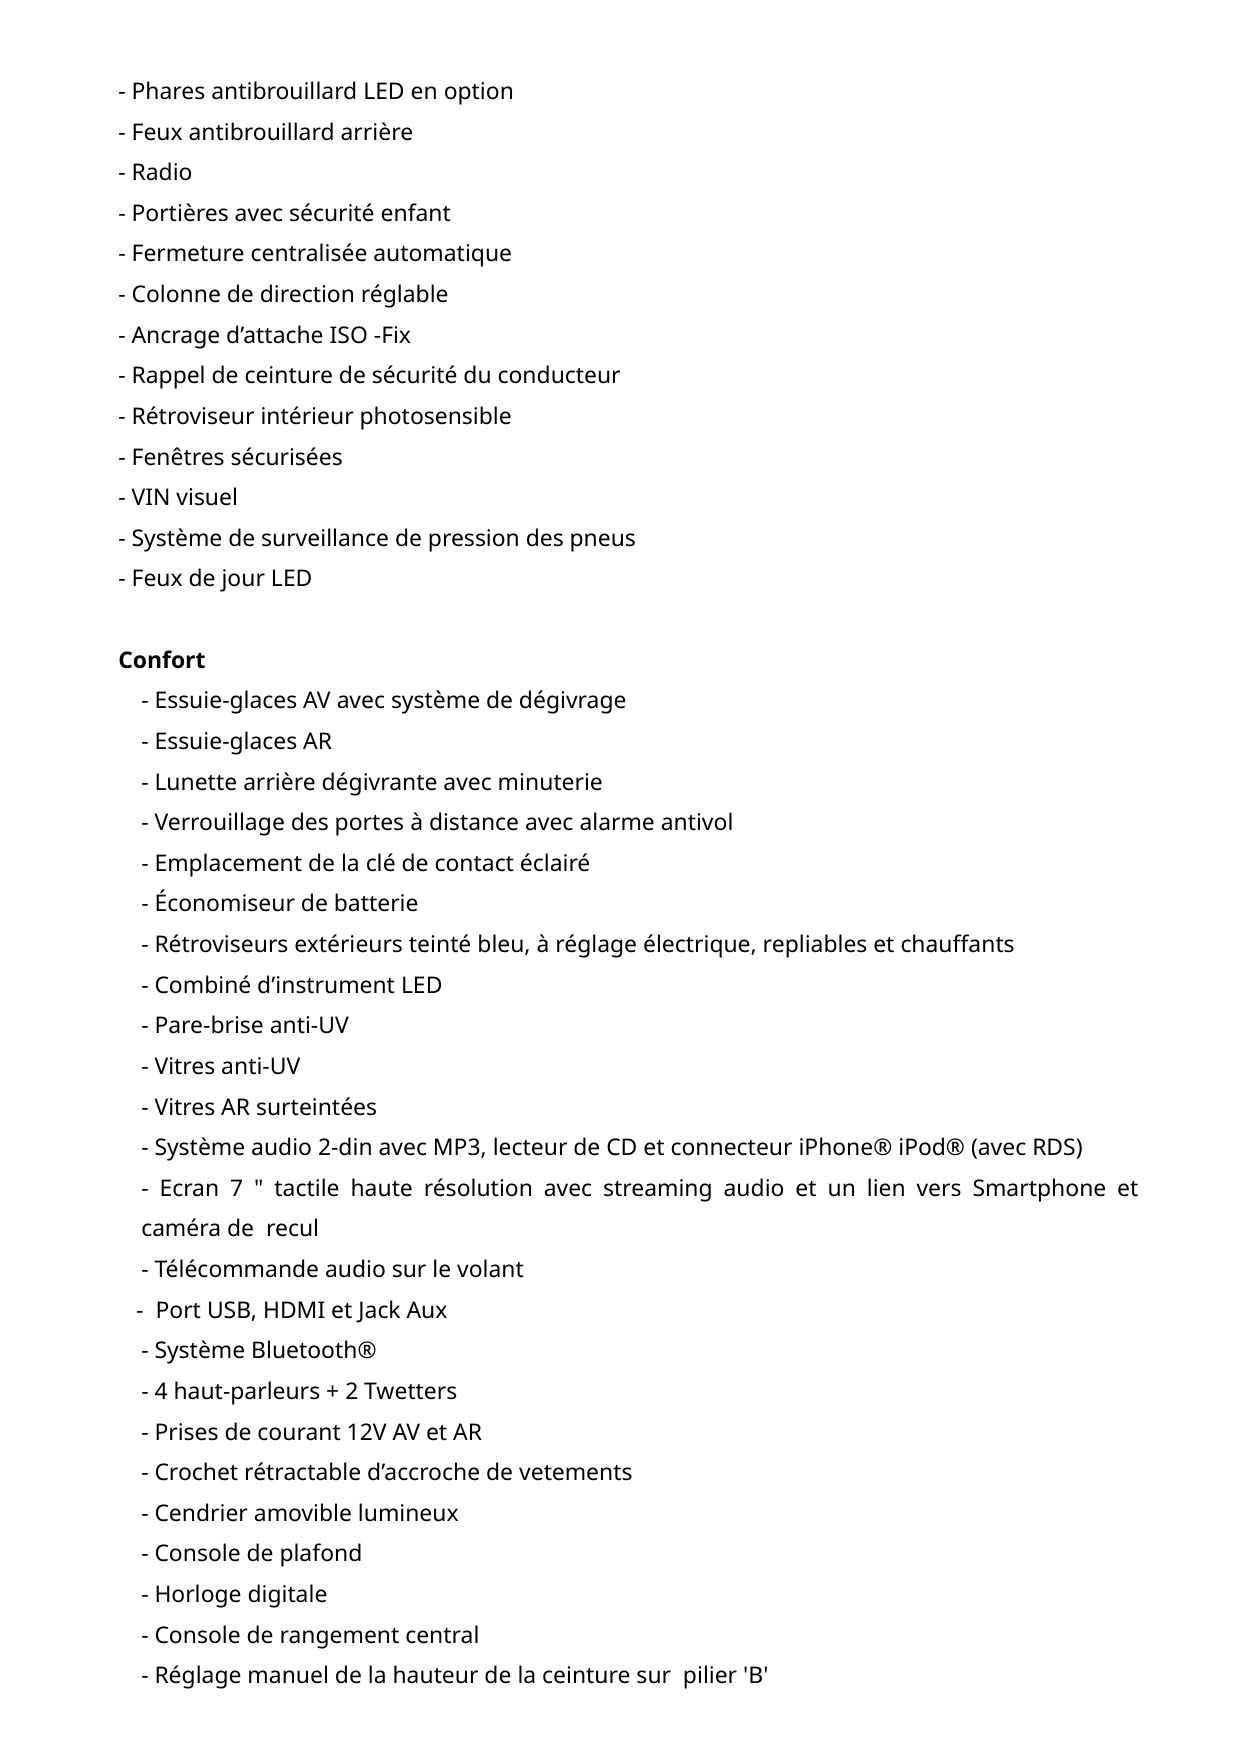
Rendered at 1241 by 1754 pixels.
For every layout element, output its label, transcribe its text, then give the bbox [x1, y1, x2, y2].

text - Phares antibrouillard LED en option [118, 75, 1140, 106]
text - Fermeture centralisée automatique [118, 237, 1140, 269]
text - Feux antibrouillard arrière [118, 116, 1140, 147]
text - Portières avec sécurité enfant [118, 197, 1140, 228]
text - Ancrage d’attache ISO -Fix [118, 319, 1140, 350]
text - Vitres anti-UV [118, 1050, 1140, 1081]
text - Combiné d’instrument LED [118, 969, 1140, 1000]
text - Système de surveillance de pression des pneus [118, 522, 1140, 553]
text Confort [118, 644, 1140, 675]
text - Verrouillage des portes à distance avec alarme antivol [118, 806, 1140, 837]
text - Système Bluetooth® [118, 1334, 1140, 1366]
text - Essuie-glaces AR [118, 725, 1140, 756]
text - 4 haut-parleurs + 2 Twetters [118, 1375, 1140, 1406]
text - Console de rangement central [118, 1619, 1140, 1650]
text - Console de plafond [118, 1537, 1140, 1569]
text - Ecran 7 " tactile haute résolution avec streaming audio et un lien vers Smartphone et caméra de recul [141, 1172, 1140, 1244]
text - Colonne de direction réglable [118, 278, 1140, 309]
text - Système audio 2-din avec MP3, lecteur de CD et connecteur iPhone® iPod® (avec RDS) [118, 1131, 1140, 1162]
text - Emplacement de la clé de contact éclairé [118, 847, 1140, 878]
text - Prises de courant 12V AV et AR [118, 1416, 1140, 1447]
text - Rétroviseur intérieur photosensible [118, 400, 1140, 431]
text - VIN visuel [118, 481, 1140, 512]
text - Cendrier amovible lumineux [118, 1497, 1140, 1528]
text - Réglage manuel de la hauteur de la ceinture sur pilier 'B' [118, 1659, 1140, 1691]
text - Vitres AR surteintées [118, 1091, 1140, 1122]
text - Essuie-glaces AV avec système de dégivrage [118, 684, 1140, 716]
text - Pare-brise anti-UV [118, 1009, 1140, 1041]
text - Port USB, HDMI et Jack Aux [118, 1294, 1140, 1325]
text - Crochet rétractable d’accroche de vetements [118, 1456, 1140, 1487]
text - Horloge digitale [118, 1578, 1140, 1609]
text - Feux de jour LED [118, 562, 1140, 594]
text - Rétroviseurs extérieurs teinté bleu, à réglage électrique, repliables et chauffants [118, 928, 1140, 959]
text - Fenêtres sécurisées [118, 441, 1140, 472]
text - Économiseur de batterie [118, 887, 1140, 919]
text - Télécommande audio sur le volant [118, 1253, 1140, 1284]
text - Lunette arrière dégivrante avec minuterie [118, 766, 1140, 797]
text - Radio [118, 156, 1140, 187]
text - Rappel de ceinture de sécurité du conducteur [118, 359, 1140, 391]
